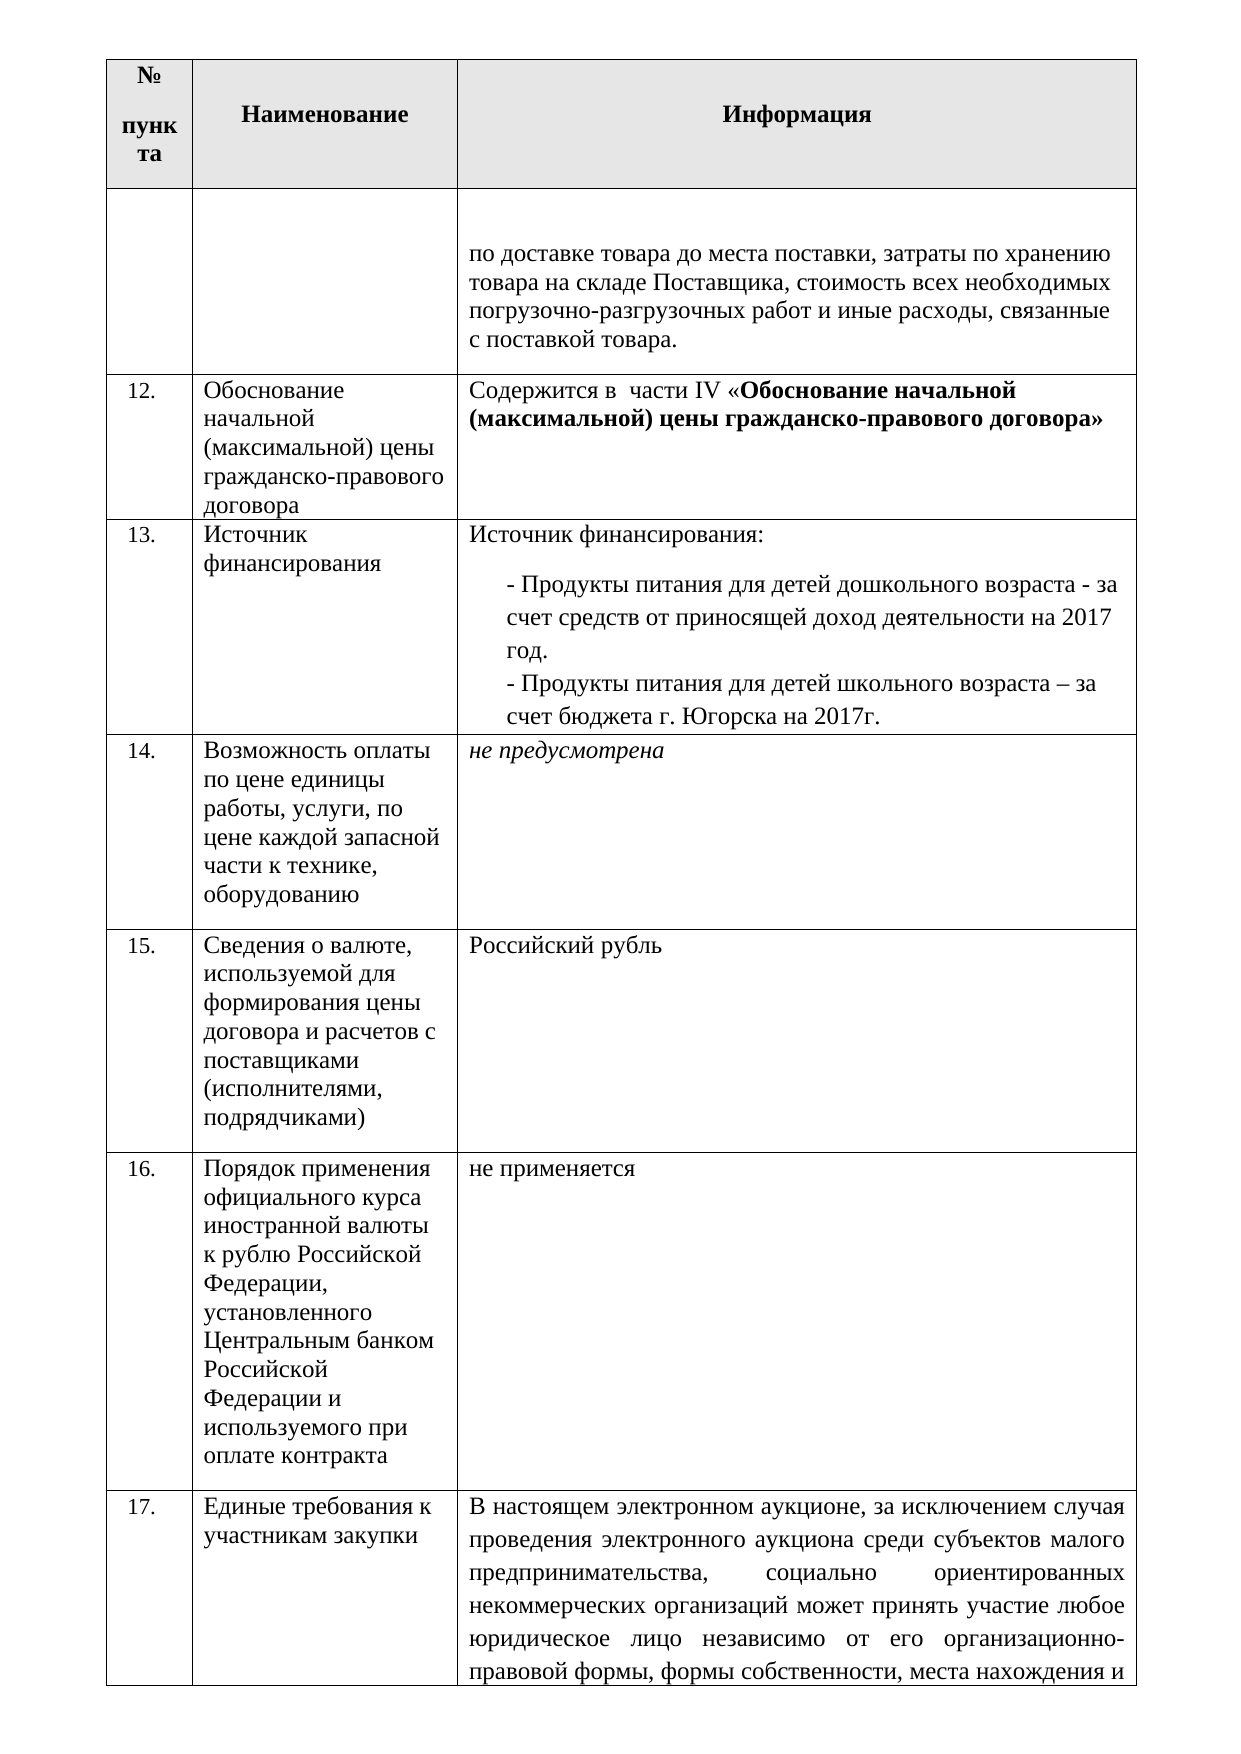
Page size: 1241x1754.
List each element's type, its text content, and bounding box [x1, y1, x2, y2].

table_cell [107, 1153, 192, 1490]
table_cell [107, 375, 192, 518]
table_cell Источник финансирования: - Продукты питания для детей дошкольного возраста - за счет средств от приносящей доход деятельности на 2017 год. - Продукты питания для детей школьного возраста – за счет бюджета г. Югорска на 2017г. [458, 520, 1136, 734]
table_header Информация [458, 60, 1136, 188]
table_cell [458, 189, 1136, 374]
table_cell Содержится в части IV «Обоснование начальной (максимальной) цены гражданско-правового договора» [458, 375, 1136, 518]
table_header Наименование [193, 60, 457, 188]
table_cell не предусмотрена [458, 735, 1136, 929]
table_cell Возможность оплаты по цене единицы работы, услуги, по цене каждой запасной части к технике, оборудованию [193, 735, 457, 929]
table_cell [107, 520, 192, 734]
table_cell [107, 189, 192, 374]
table_cell Порядок применения официального курса иностранной валюты к рублю Российской Федерации, установленного Центральным банком Российской Федерации и используемого при оплате контракта [193, 1153, 457, 1490]
table_cell [107, 735, 192, 929]
table_cell Российский рубль [458, 930, 1136, 1152]
table_cell Обоснование начальной (максимальной) цены гражданско-правового договора [193, 375, 457, 518]
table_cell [458, 1491, 1136, 1685]
table_header № пункта [107, 60, 192, 188]
table_cell Сведения о валюте, используемой для формирования цены договора и расчетов с поставщиками (исполнителями, подрядчиками) [193, 930, 457, 1152]
table_cell [107, 930, 192, 1152]
table_cell [107, 1491, 192, 1685]
table_cell не применяется [458, 1153, 1136, 1490]
table_cell Единые требования к участникам закупки [193, 1491, 457, 1685]
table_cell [193, 189, 457, 374]
table_cell Источник финансирования [193, 520, 457, 734]
